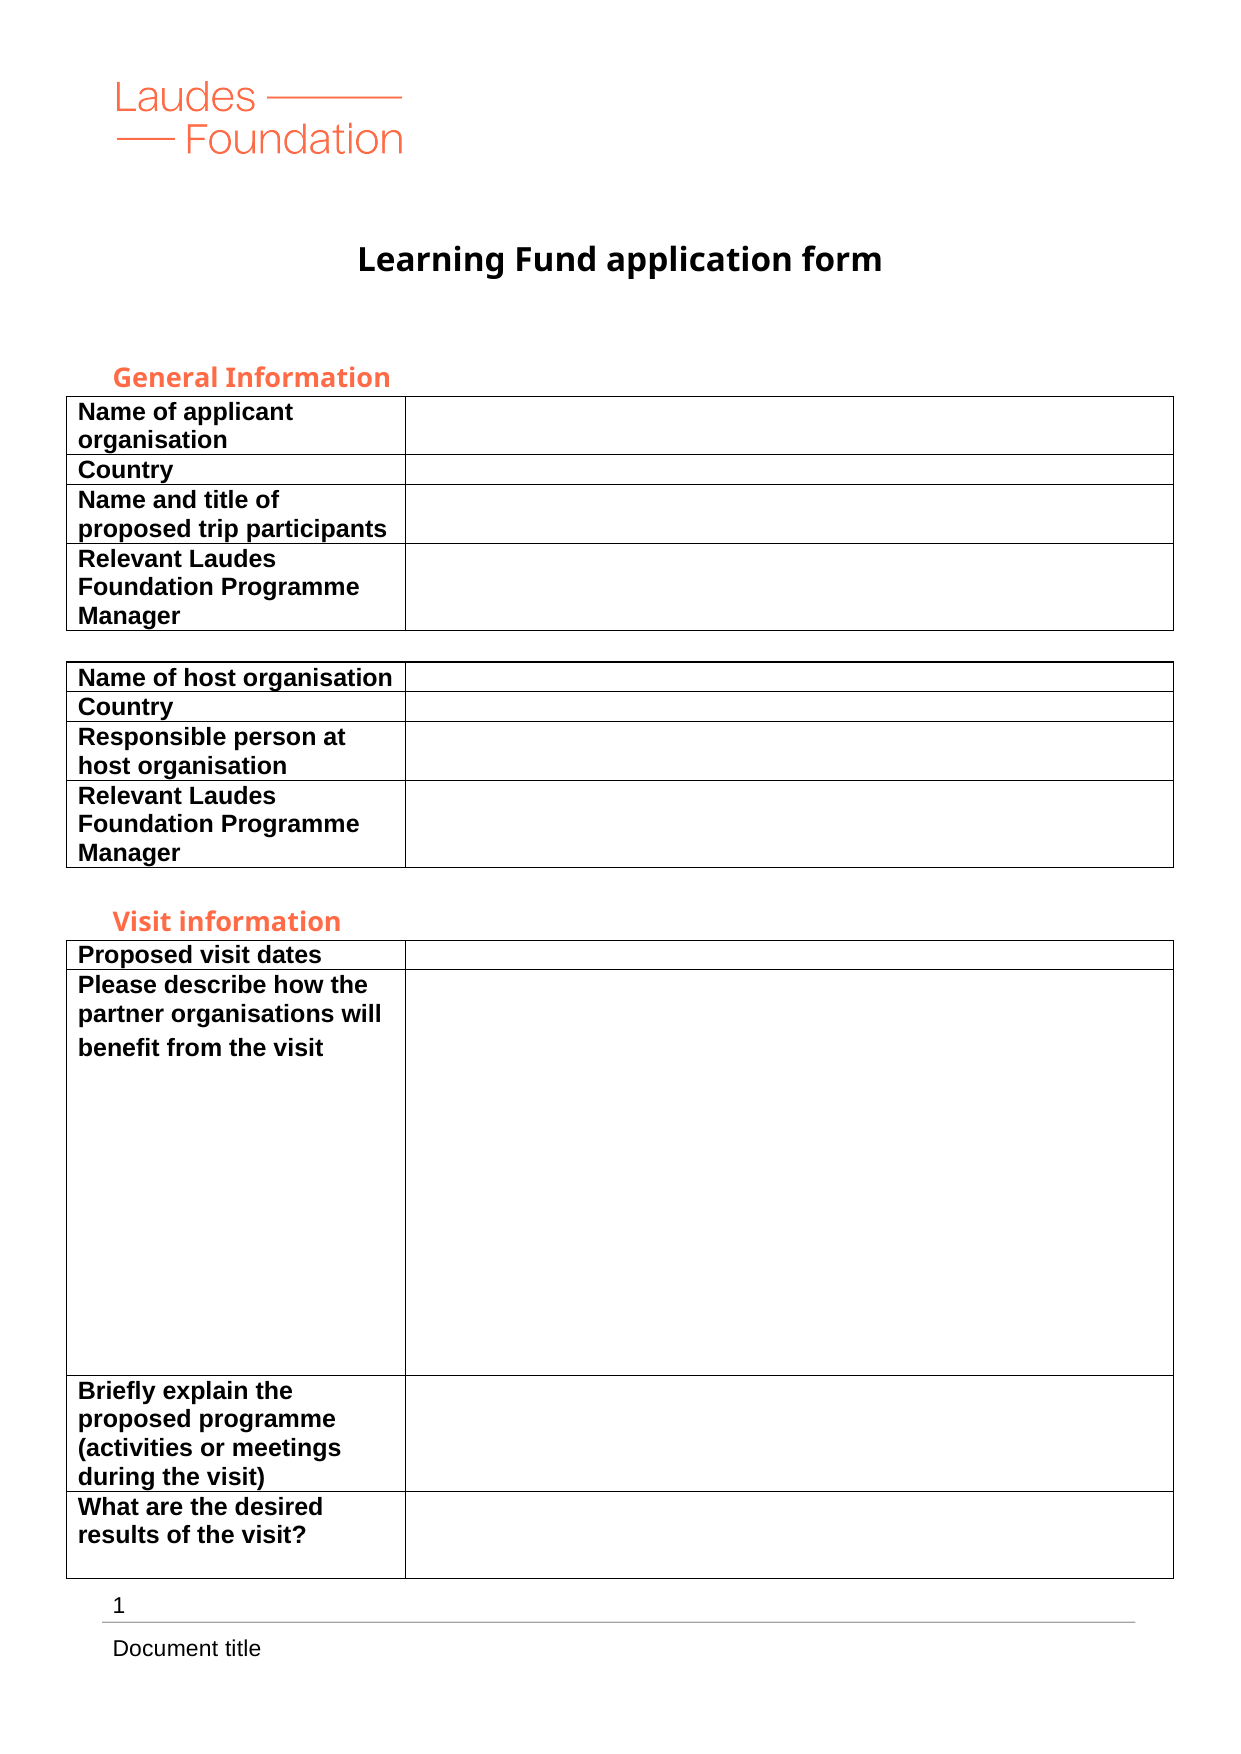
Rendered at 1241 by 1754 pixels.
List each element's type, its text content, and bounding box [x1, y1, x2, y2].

table_header Name of applicant organisation [67, 397, 405, 454]
subtitle General Information [112, 359, 1128, 396]
subtitle Visit information [112, 903, 1128, 939]
table_cell Name and title of proposed trip participants [67, 485, 405, 543]
table_cell [406, 485, 1173, 543]
table_cell Please describe how the partner organisations will benefit from the visit [67, 970, 405, 1374]
table_header [406, 397, 1173, 454]
table_cell [406, 1492, 1173, 1578]
table_cell [406, 544, 1173, 630]
table_header [406, 663, 1173, 691]
table_cell [406, 781, 1173, 867]
subtitle Learning Fund application form [112, 236, 1128, 282]
table_header Proposed visit dates [67, 941, 405, 969]
table_header [406, 941, 1173, 969]
table_cell Relevant Laudes Foundation Programme Manager [67, 544, 405, 630]
table_cell Country [67, 455, 405, 484]
table_cell [406, 722, 1173, 779]
table_cell Responsible person at host organisation [67, 722, 405, 779]
table_cell [406, 692, 1173, 721]
table_cell [406, 970, 1173, 1374]
table_cell Country [67, 692, 405, 721]
table_cell Relevant Laudes Foundation Programme Manager [67, 781, 405, 867]
table_cell What are the desired results of the visit? [67, 1492, 405, 1578]
table_cell [406, 1376, 1173, 1491]
picture [112, 76, 407, 159]
table_cell [406, 455, 1173, 484]
table_cell Briefly explain the proposed programme (activities or meetings during the visit) [67, 1376, 405, 1491]
table_header Name of host organisation [67, 663, 405, 691]
